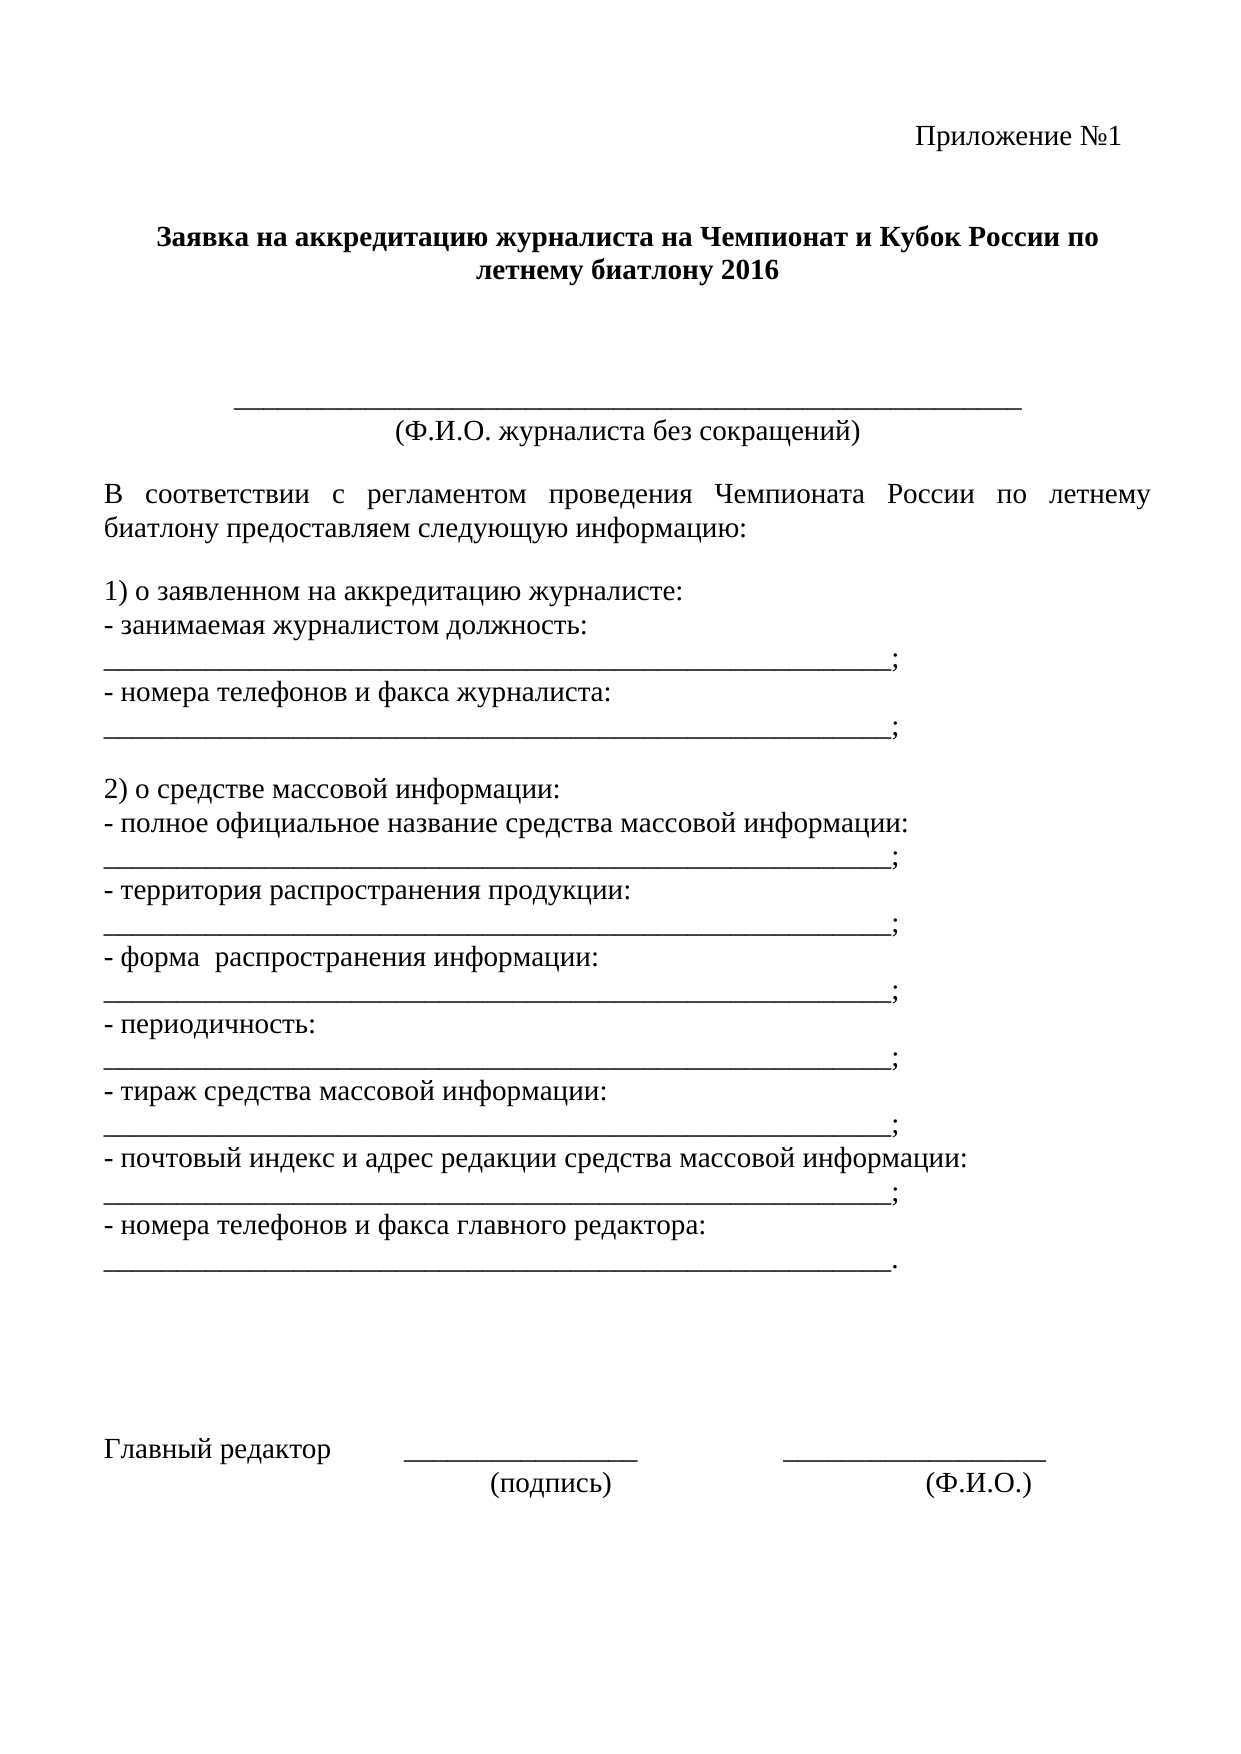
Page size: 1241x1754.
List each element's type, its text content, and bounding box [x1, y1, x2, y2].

text Главный редактор ________________ __________________ (подпись) (Ф.И.О.) [103, 1431, 1152, 1498]
text 1) о заявленном на аккредитацию журналисте: - занимаемая журналистом должность: ______________________________________________________; - номера телефонов и факса журналиста: ______________________________________________________; [103, 573, 1152, 741]
text Приложение №1 [841, 118, 1152, 152]
text Заявка на аккредитацию журналиста на Чемпионат и Кубок России по летнему биатлону 2016 [103, 219, 1152, 286]
text 2) о средстве массовой информации: - полное официальное название средства массовой информации: ______________________________________________________; - территория распространения продукции: ______________________________________________________; - форма распространения информации: ______________________________________________________; - периодичность: ______________________________________________________; - тираж средства массовой информации: ______________________________________________________; - почтовый индекс и адрес редакции средства массовой информации: ______________________________________________________; - номера телефонов и факса главного редактора: ______________________________________________________. [103, 771, 1152, 1274]
text ______________________________________________________ (Ф.И.О. журналиста без сокращений) [103, 379, 1152, 446]
text В соответствии с регламентом проведения Чемпионата России по летнему биатлону предоставляем следующую информацию: [103, 476, 1152, 543]
